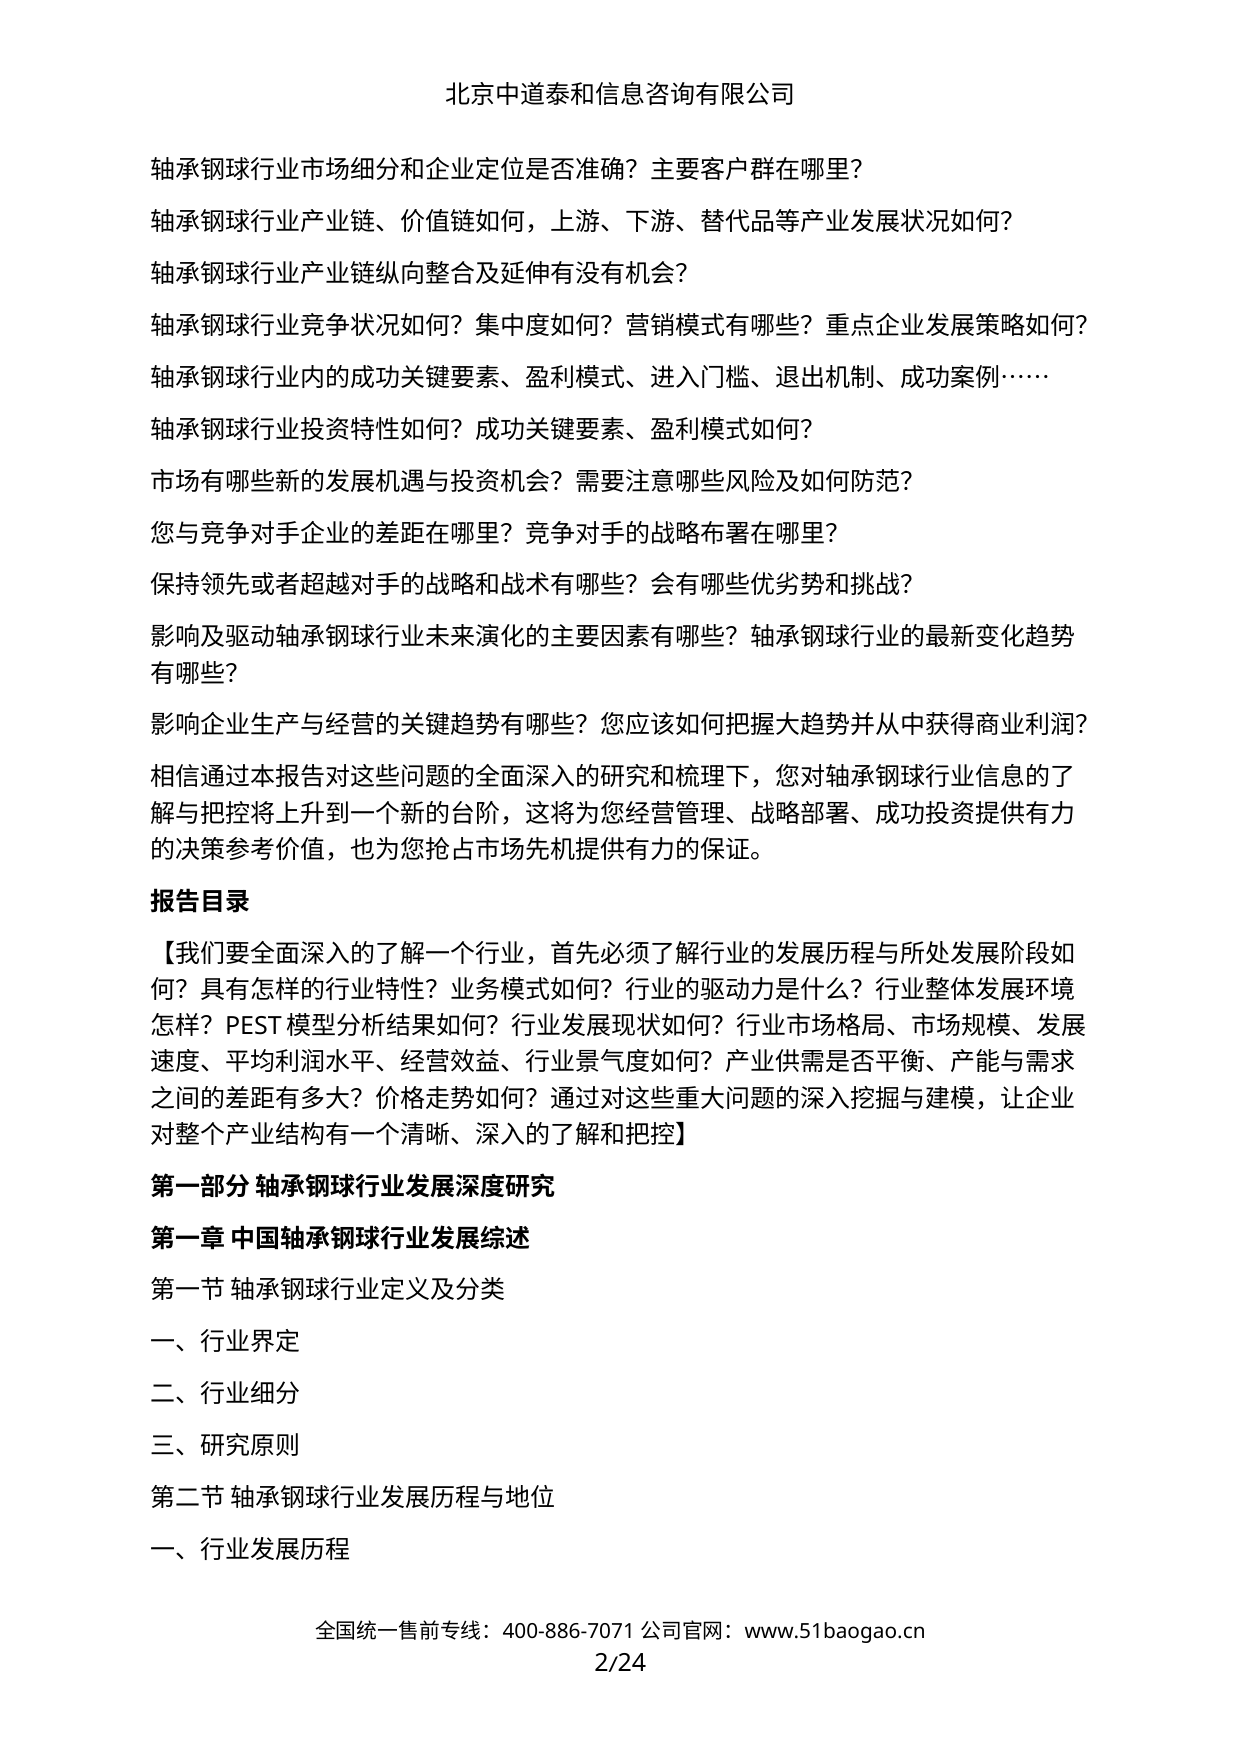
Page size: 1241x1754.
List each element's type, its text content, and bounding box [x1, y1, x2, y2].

text 轴承钢球行业产业链、价值链如何，上游、下游、替代品等产业发展状况如何？ [150, 202, 1090, 238]
text 轴承钢球行业内的成功关键要素、盈利模式、进入门槛、退出机制、成功案例…… [150, 357, 1090, 394]
text 轴承钢球行业投资特性如何？成功关键要素、盈利模式如何？ [150, 409, 1090, 446]
text 市场有哪些新的发展机遇与投资机会？需要注意哪些风险及如何防范？ [150, 461, 1090, 497]
text 轴承钢球行业市场细分和企业定位是否准确？主要客户群在哪里？ [150, 150, 1090, 186]
text 第二节 轴承钢球行业发展历程与地位 [150, 1477, 1090, 1514]
text 三、研究原则 [150, 1426, 1090, 1462]
text 第一章 中国轴承钢球行业发展综述 [150, 1218, 1090, 1254]
text 【我们要全面深入的了解一个行业，首先必须了解行业的发展历程与所处发展阶段如何？具有怎样的行业特性？业务模式如何？行业的驱动力是什么？行业整体发展环境怎样？PEST模型分析结果如何？行业发展现状如何？行业市场格局、市场规模、发展速度、平均利润水平、经营效益、行业景气度如何？产业供需是否平衡、产能与需求之间的差距有多大？价格走势如何？通过对这些重大问题的深入挖掘与建模，让企业对整个产业结构有一个清晰、深入的了解和把控】 [150, 933, 1090, 1151]
text 第一部分 轴承钢球行业发展深度研究 [150, 1166, 1090, 1202]
text 您与竞争对手企业的差距在哪里？竞争对手的战略布署在哪里？ [150, 513, 1090, 549]
text 轴承钢球行业产业链纵向整合及延伸有没有机会？ [150, 254, 1090, 290]
text 轴承钢球行业竞争状况如何？集中度如何？营销模式有哪些？重点企业发展策略如何？ [150, 306, 1090, 342]
text 报告目录 [150, 881, 1090, 917]
text 保持领先或者超越对手的战略和战术有哪些？会有哪些优劣势和挑战？ [150, 565, 1090, 601]
text 影响企业生产与经营的关键趋势有哪些？您应该如何把握大趋势并从中获得商业利润？ [150, 705, 1090, 741]
text 一、行业发展历程 [150, 1529, 1090, 1566]
text 第一节 轴承钢球行业定义及分类 [150, 1270, 1090, 1306]
text 影响及驱动轴承钢球行业未来演化的主要因素有哪些？轴承钢球行业的最新变化趋势有哪些？ [150, 617, 1090, 689]
text 相信通过本报告对这些问题的全面深入的研究和梳理下，您对轴承钢球行业信息的了解与把控将上升到一个新的台阶，这将为您经营管理、战略部署、成功投资提供有力的决策参考价值，也为您抢占市场先机提供有力的保证。 [150, 757, 1090, 866]
text 一、行业界定 [150, 1322, 1090, 1358]
text 二、行业细分 [150, 1374, 1090, 1410]
